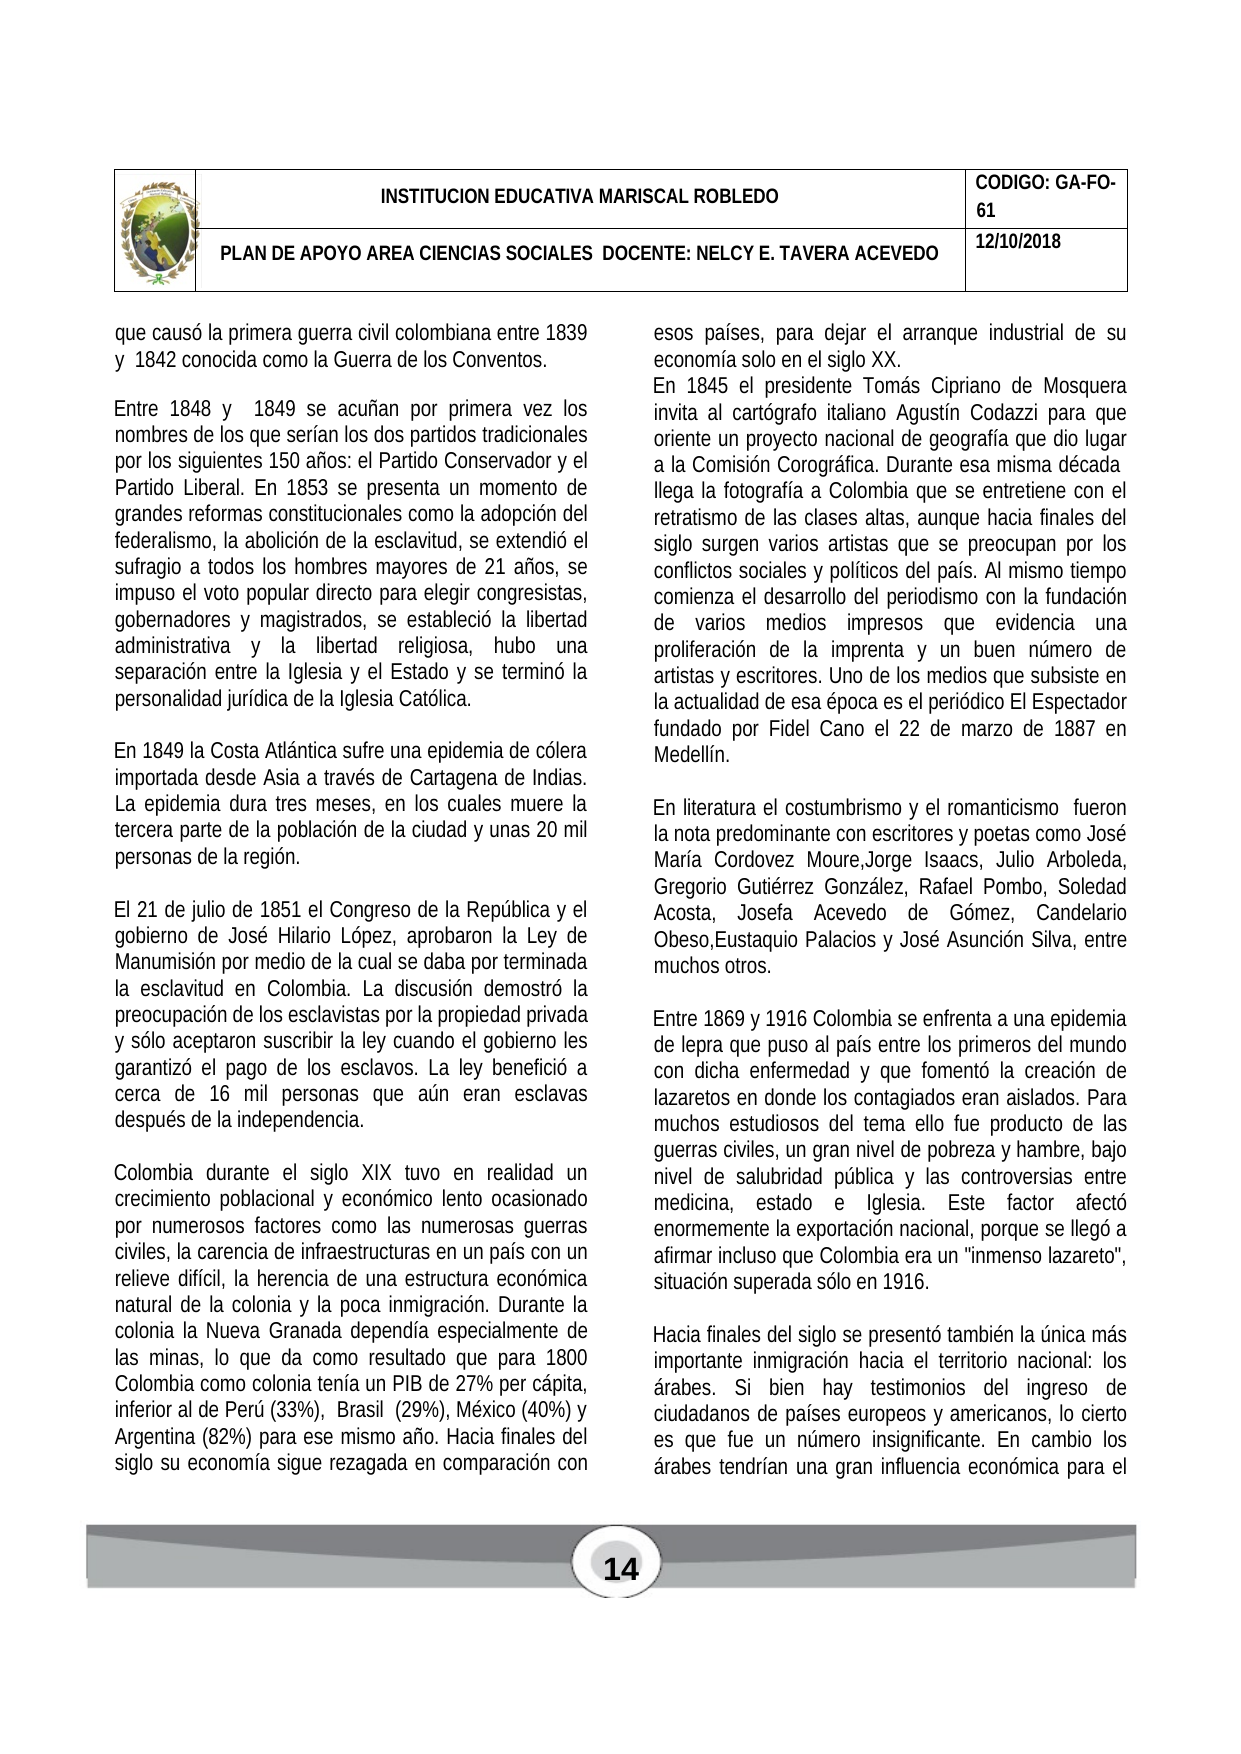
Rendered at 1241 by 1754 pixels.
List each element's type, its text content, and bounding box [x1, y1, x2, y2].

picture [196, 229, 202, 288]
text Colombia durante el siglo XIX tuvo en realidad un crecimiento poblacional y económico lento ocasionado por numerosos factores como las numerosas guerras civiles, la carencia de infraestructuras en un país con un relieve difícil, la herencia de una estructura económica natural de la colonia y la poca inmigración. Durante la colonia la Nueva Granada dependía especialmente de las minas, lo que da como resultado que para 1800 Colombia como colonia tenía un PIB de 27% per cápita, inferior al de Perú (33%), Brasil (29%), México (40%) y Argentina (82%) para ese mismo año. Hacia finales del siglo su economía sigue rezagada en comparación con esos países, para dejar el arranque industrial de su economía solo en el siglo XX. [113, 1159, 588, 1475]
picture [115, 173, 195, 288]
text En literatura el costumbrismo y el romanticismo fueron la nota predominante con escritores y poetas como José María Cordovez Moure,Jorge Isaacs, Julio Arboleda, Gregorio Gutiérrez González, Rafael Pombo, Soledad Acosta, Josefa Acevedo de Gómez, Candelario Obeso,Eustaquio Palacios y José Asunción Silva, entre muchos otros. [653, 794, 1127, 978]
text El 21 de julio de 1851 el Congreso de la República y el gobierno de José Hilario López, aprobaron la Ley de Manumisión por medio de la cual se daba por terminada la esclavitud en Colombia. La discusión demostró la preocupación de los esclavistas por la propiedad privada y sólo aceptaron suscribir la ley cuando el gobierno les garantizó el pago de los esclavos. La ley benefició a cerca de 16 mil personas que aún eran esclavas después de la independencia. [113, 896, 588, 1133]
text En 1845 el presidente Tomás Cipriano de Mosquera invita al cartógrafo italiano Agustín Codazzi para que oriente un proyecto nacional de geografía que dio lugar a la Comisión Corográfica. Durante esa misma década llega la fotografía a Colombia que se entretiene con el retratismo de las clases altas, aunque hacia finales del siglo surgen varios artistas que se preocupan por los conflictos sociales y políticos del país. Al mismo tiempo comienza el desarrollo del periodismo con la fundación de varios medios impresos que evidencia una proliferación de la imprenta y un buen número de artistas y escritores. Uno de los medios que subsiste en la actualidad de esa época es el periódico El Espectador fundado por Fidel Cano el 22 de marzo de 1887 en Medellín. [653, 372, 1127, 767]
text Entre 1869 y 1916 Colombia se enfrenta a una epidemia de lepra que puso al país entre los primeros del mundo con dicha enfermedad y que fomentó la creación de lazaretos en donde los contagiados eran aislados. Para muchos estudiosos del tema ello fue producto de las guerras civiles, un gran nivel de pobreza y hambre, bajo nivel de salubridad pública y las controversias entre medicina, estado e Iglesia. Este factor afectó enormemente la exportación nacional, porque se llegó a afirmar incluso que Colombia era un "inmenso lazareto", situación superada sólo en 1916. [653, 1004, 1127, 1294]
picture [79, 1520, 1141, 1598]
picture [196, 173, 202, 228]
text Entre 1848 y 1849 se acuñan por primera vez los nombres de los que serían los dos partidos tradicionales por los siguientes 150 años: el Partido Conservador y el Partido Liberal. En 1853 se presenta un momento de grandes reformas constitucionales como la adopción del federalismo, la abolición de la esclavitud, se extendió el sufragio a todos los hombres mayores de 21 años, se impuso el voto popular directo para elegir congresistas, gobernadores y magistrados, se estableció la libertad administrativa y la libertad religiosa, hubo una separación entre la Iglesia y el Estado y se terminó la personalidad jurídica de la Iglesia Católica. [113, 395, 588, 711]
text En 1849 la Costa Atlántica sufre una epidemia de cólera importada desde Asia a través de Cartagena de Indias. La epidemia dura tres meses, en los cuales muere la tercera parte de la población de la ciudad y unas 20 mil personas de la región. [113, 737, 588, 869]
